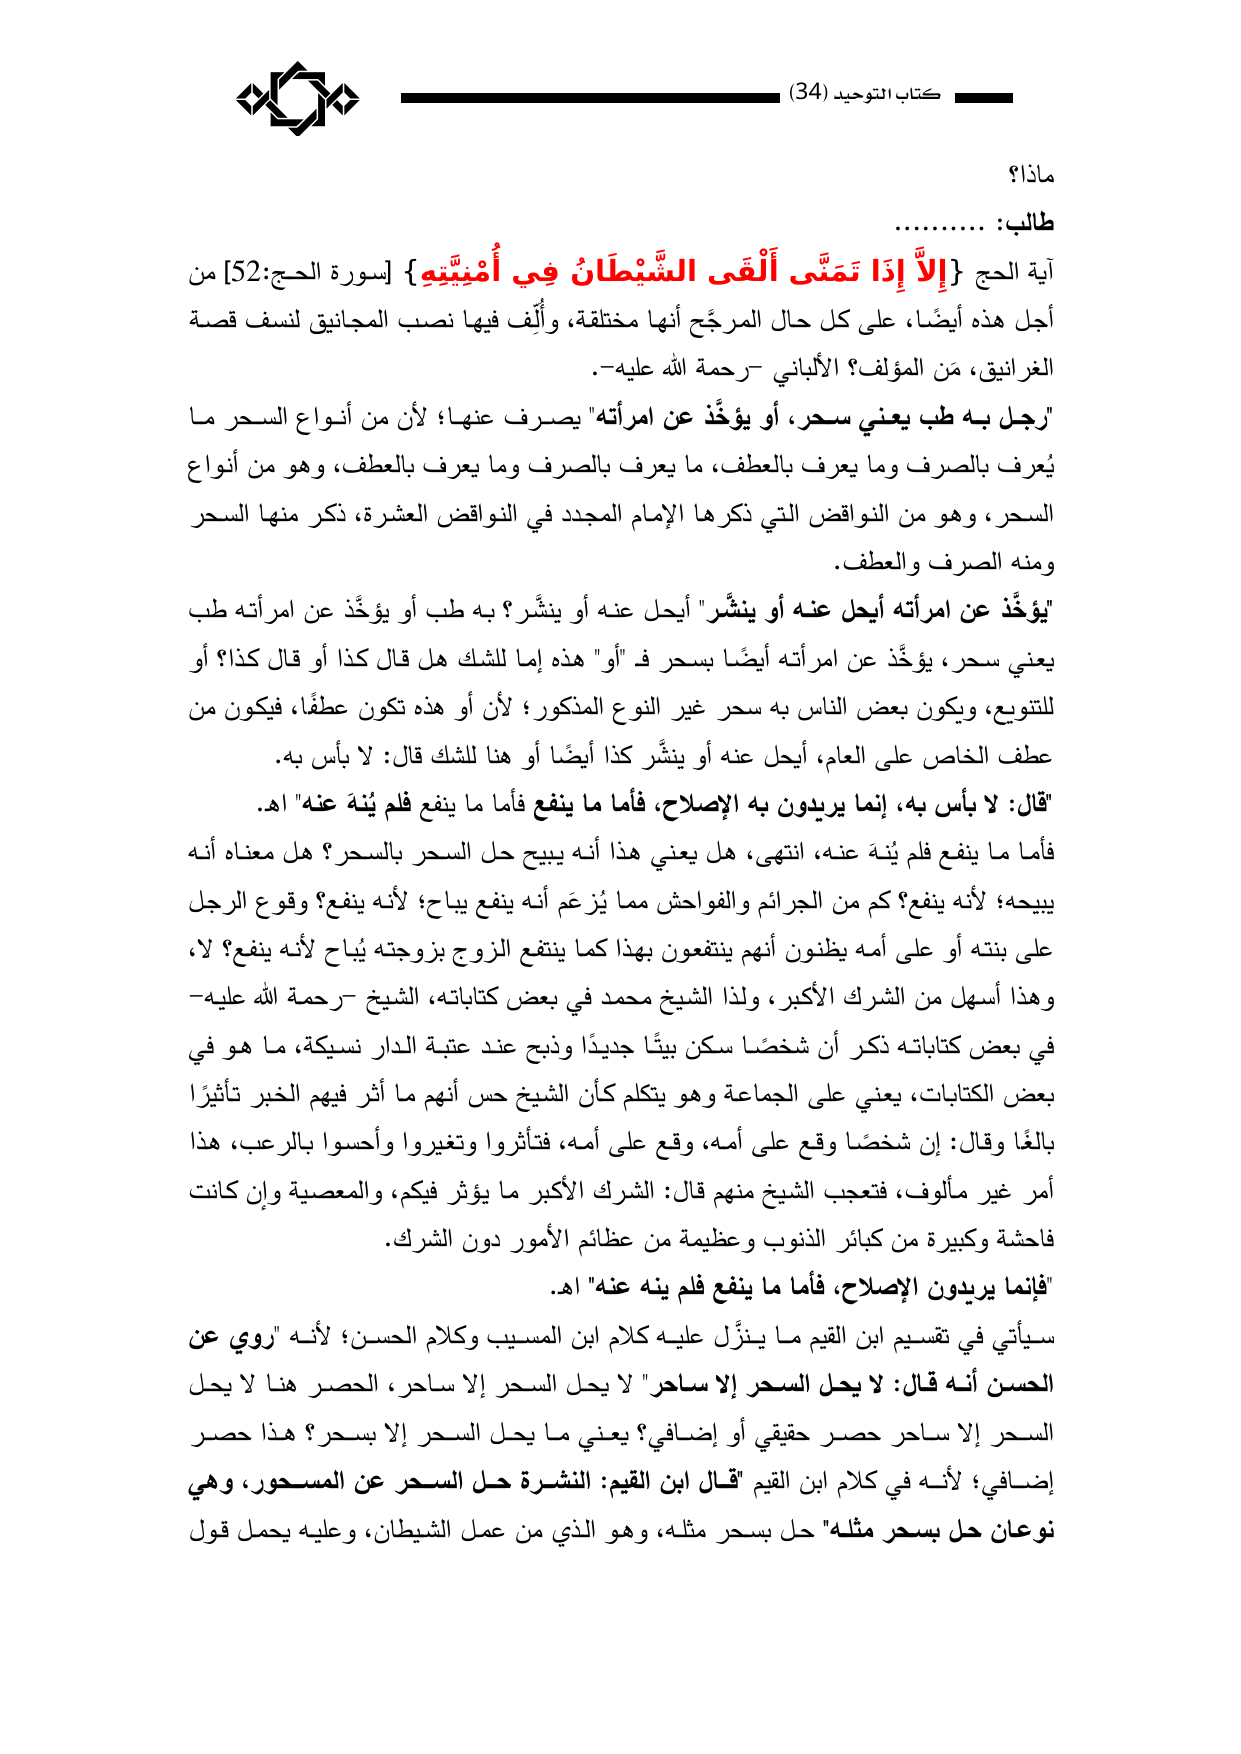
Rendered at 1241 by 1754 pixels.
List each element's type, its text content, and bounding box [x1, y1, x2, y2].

text طالب: .......... [187, 198, 1053, 247]
text ماذا؟ [187, 150, 1053, 198]
text "يؤخَّذ عن امرأته أيحل عنه أو ينشَّر" أيحل عنه أو ينشَّر؟ به طب أو يؤخَّذ عن امرأته طب يعني سحر، يؤخَّذ عن امرأته أيضًا بسحر فـ "أو" هذه إما للشك هل قال كذا أو قال كذا؟ أو للتنويع، ويكون بعض الناس به سحر غير النوع المذكور؛ لأن أو هذه تكون عطفًا، فيكون من عطف الخاص على العام، أيحل عنه أو ينشَّر كذا أيضًا أو هنا للشك قال: لا بأس به. [187, 585, 1053, 779]
text "قال: لا بأس به، إنما يريدون به الإصلاح، فأما ما ينفع فأما ما ينفع فلم يُنهَ عنه" اهـ. [187, 779, 1053, 827]
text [187, 1311, 1053, 1553]
text فأما ما ينفع فلم يُنهَ عنه، انتهى، هل يعني هذا أنه يبيح حل السحر بالسحر؟ هل معناه أنه يبيحه؛ لأنه ينفع؟ كم من الجرائم والفواحش مما يُزعَم أنه ينفع يباح؛ لأنه ينفع؟ وقوع الرجل على بنته أو على أمه يظنون أنهم ينتفعون بهذا كما ينتفع الزوج بزوجته يُباح لأنه ينفع؟ لا، وهذا أسهل من الشرك الأكبر، ولذا الشيخ محمد في بعض كتاباته، الشيخ -رحمة الله عليه- في بعض كتاباته ذكر أن شخصًا سكن بيتًا جديدًا وذبح عند عتبة الدار نسيكة، ما هو في بعض الكتابات، يعني على الجماعة وهو يتكلم كأن الشيخ حس أنهم ما أثر فيهم الخبر تأثيرًا بالغًا وقال: إن شخصًا وقع على أمه، وقع على أمه، فتأثروا وتغيروا وأحسوا بالرعب، هذا أمر غير مألوف، فتعجب الشيخ منهم قال: الشرك الأكبر ما يؤثر فيكم، والمعصية وإن كانت فاحشة وكبيرة من كبائر الذنوب وعظيمة من عظائم الأمور دون الشرك. [187, 827, 1053, 1262]
text "رجل به طب يعني سحر، أو يؤخَّذ عن امرأته" يصرف عنها؛ لأن من أنواع السحر ما يُعرف بالصرف وما يعرف بالعطف، ما يعرف بالصرف وما يعرف بالعطف، وهو من أنواع السحر، وهو من النواقض التي ذكرها الإمام المجدد في النواقض العشرة، ذكر منها السحر ومنه الصرف والعطف. [187, 392, 1053, 585]
text آية الحج {إِلاَّ إِذَا تَمَنَّى أَلْقَى الشَّيْطَانُ فِي أُمْنِيَّتِهِ} [سورة الحـج:52] من أجل هذه أيضًا، على كل حال المرجَّح أنها مختلقة، وأُلِّف فيها نصب المجانيق لنسف قصة الغرانيق، مَن المؤلف؟ الألباني -رحمة الله عليه-. [187, 247, 1053, 392]
text "فإنما يريدون الإصلاح، فأما ما ينفع فلم ينه عنه" اهـ. [187, 1262, 1053, 1311]
